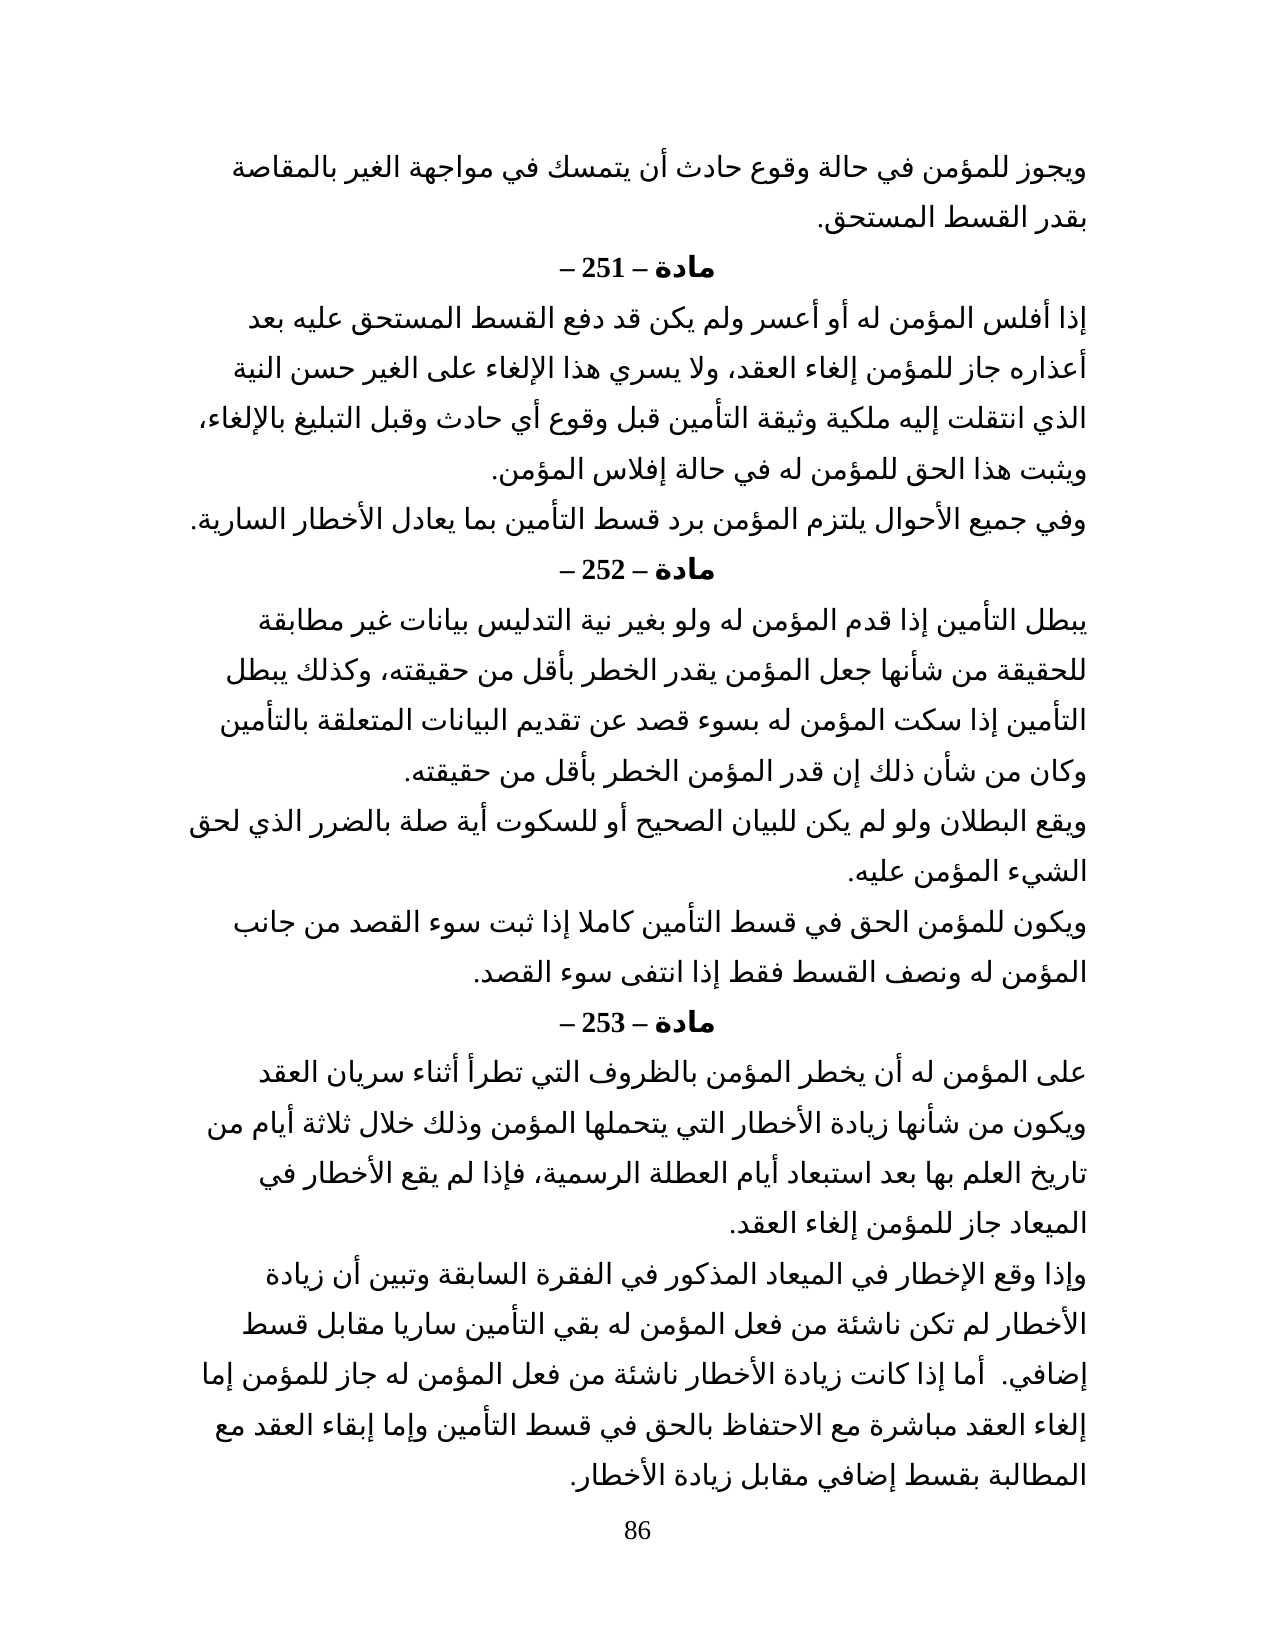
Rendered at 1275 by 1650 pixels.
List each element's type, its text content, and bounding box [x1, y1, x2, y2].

text مادة – 252 – [187, 552, 1088, 586]
text وإذا وقع الإخطار في الميعاد المذكور في الفقرة السابقة وتبين أن زيادة الأخطار لم تكن ناشئة من فعل المؤمن له بقي التأمين ساريا مقابل قسط إضافي. أما إذا كانت زيادة الأخطار ناشئة من فعل المؤمن له جاز للمؤمن إما إلغاء العقد مباشرة مع الاحتفاظ بالحق في قسط التأمين وإما إبقاء العقد مع المطالبة بقسط إضافي مقابل زيادة الأخطار. [187, 1257, 1088, 1492]
text ويكون للمؤمن الحق في قسط التأمين كاملا إذا ثبت سوء القصد من جانب المؤمن له ونصف القسط فقط إذا انتفى سوء القصد. [187, 905, 1088, 988]
text يبطل التأمين إذا قدم المؤمن له ولو بغير نية التدليس بيانات غير مطابقة للحقيقة من شأنها جعل المؤمن يقدر الخطر بأقل من حقيقته، وكذلك يبطل التأمين إذا سكت المؤمن له بسوء قصد عن تقديم البيانات المتعلقة بالتأمين وكان من شأن ذلك إن قدر المؤمن الخطر بأقل من حقيقته. [187, 603, 1088, 787]
text مادة – 253 – [187, 1005, 1088, 1039]
text على المؤمن له أن يخطر المؤمن بالظروف التي تطرأ أثناء سريان العقد ويكون من شأنها زيادة الأخطار التي يتحملها المؤمن وذلك خلال ثلاثة أيام من تاريخ العلم بها بعد استبعاد أيام العطلة الرسمية، فإذا لم يقع الأخطار في الميعاد جاز للمؤمن إلغاء العقد. [187, 1056, 1088, 1240]
text ويجوز للمؤمن في حالة وقوع حادث أن يتمسك في مواجهة الغير بالمقاصة بقدر القسط المستحق. [187, 150, 1088, 234]
text إذا أفلس المؤمن له أو أعسر ولم يكن قد دفع القسط المستحق عليه بعد أعذاره جاز للمؤمن إلغاء العقد، ولا يسري هذا الإلغاء على الغير حسن النية الذي انتقلت إليه ملكية وثيقة التأمين قبل وقوع أي حادث وقبل التبليغ بالإلغاء، ويثبت هذا الحق للمؤمن له في حالة إفلاس المؤمن. [187, 301, 1088, 485]
text مادة – 251 – [187, 251, 1088, 284]
text وفي جميع الأحوال يلتزم المؤمن برد قسط التأمين بما يعادل الأخطار السارية. [187, 502, 1088, 536]
text ويقع البطلان ولو لم يكن للبيان الصحيح أو للسكوت أية صلة بالضرر الذي لحق الشيء المؤمن عليه. [187, 804, 1088, 888]
